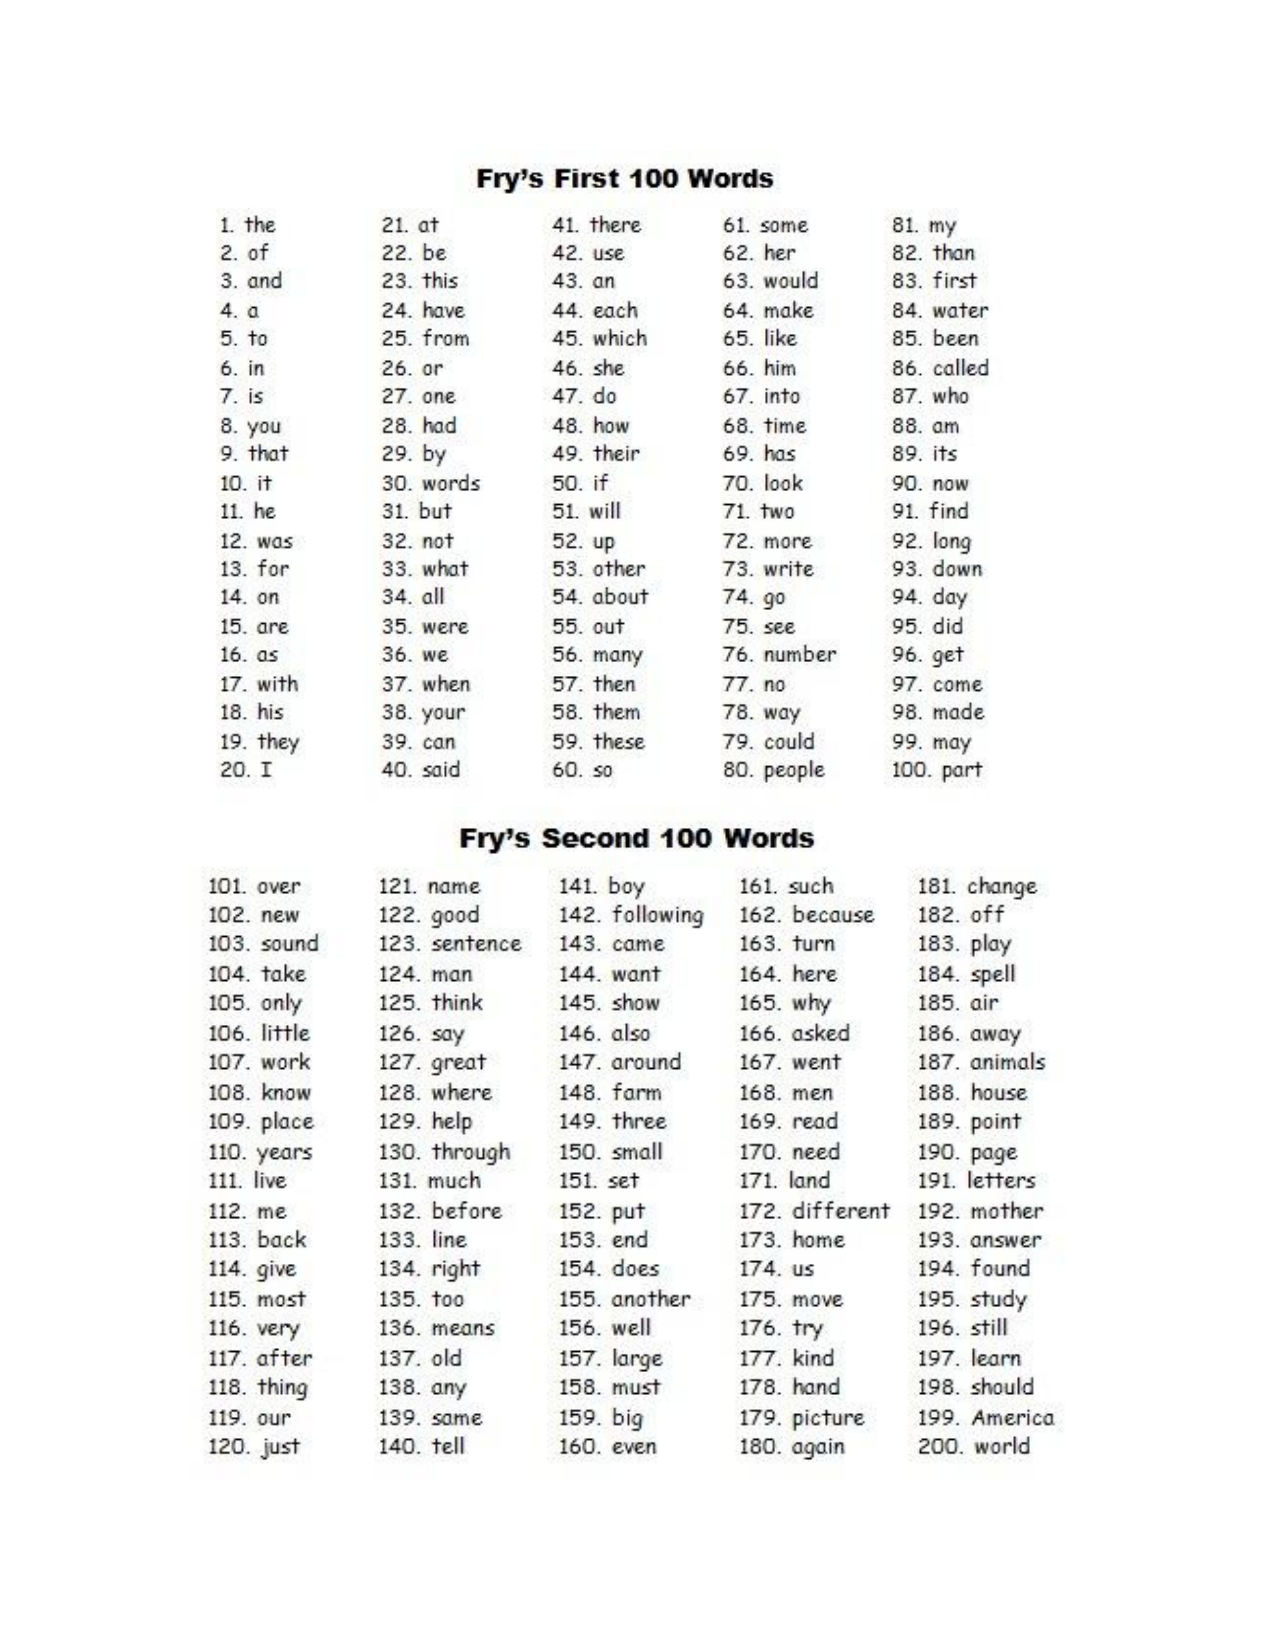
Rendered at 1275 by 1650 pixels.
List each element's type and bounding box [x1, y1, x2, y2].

picture [187, 150, 1069, 1481]
